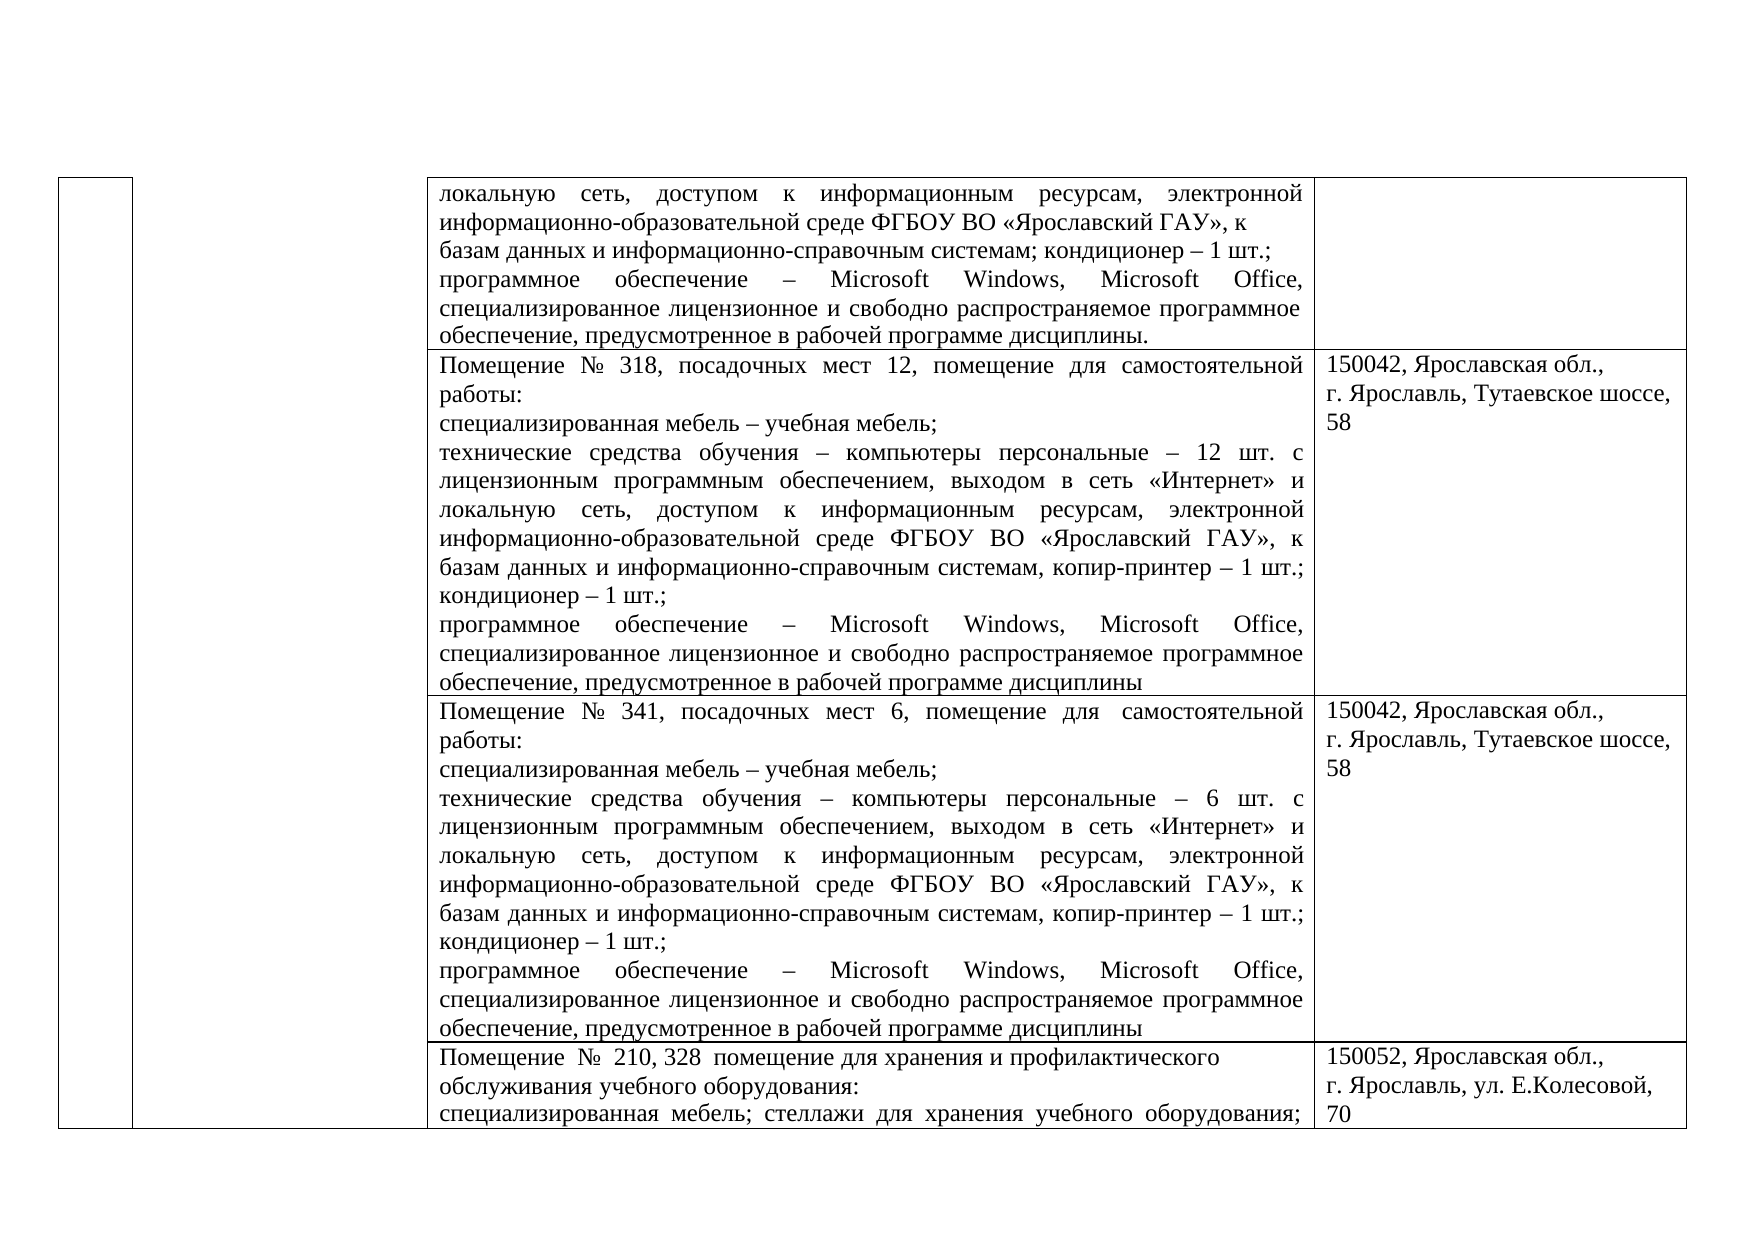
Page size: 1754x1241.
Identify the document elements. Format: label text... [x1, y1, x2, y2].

table_cell Помещение № 318, посадочных мест 12, помещение для самостоятельной работы: специализированная мебель – учебная мебель; технические средства обучения – компьютеры персональные – 12 шт. с лицензионным программным обеспечением, выходом в сеть «Интернет» и локальную сеть, доступом к информационным ресурсам, электронной информационно-образовательной среде ФГБОУ ВО «Ярославский ГАУ», к базам данных и информационно-справочным системам, копир-принтер – 1 шт.; кондиционер – 1 шт.; программное обеспечение – Microsoft Windows, Microsoft Office, специализированное лицензионное и свободно распространяемое программное обеспечение, предусмотренное в рабочей программе дисциплины [428, 350, 1314, 695]
table_cell 150042, Ярославская обл., г. Ярославль, Тутаевское шоссе, 58 [1315, 350, 1686, 695]
table_cell Помещение № 210, 328 помещение для хранения и профилактического обслуживания учебного оборудования: специализированная мебель; стеллажи для хранения учебного оборудования; [428, 1043, 1314, 1128]
table_cell Помещение № 341, посадочных мест 6, помещение для самостоятельной работы: специализированная мебель – учебная мебель; технические средства обучения – компьютеры персональные – 6 шт. с лицензионным программным обеспечением, выходом в сеть «Интернет» и локальную сеть, доступом к информационным ресурсам, электронной информационно-образовательной среде ФГБОУ ВО «Ярославский ГАУ», к базам данных и информационно-справочным системам, копир-принтер – 1 шт.; кондиционер – 1 шт.; программное обеспечение – Microsoft Windows, Microsoft Office, специализированное лицензионное и свободно распространяемое программное обеспечение, предусмотренное в рабочей программе дисциплины [428, 696, 1314, 1041]
table_cell 150042, Ярославская обл., г. Ярославль, Тутаевское шоссе, 58 [1315, 696, 1686, 1041]
table_header локальную сеть, доступом к информационным ресурсам, электронной информационно-образовательной среде ФГБОУ ВО «Ярославский ГАУ», к базам данных и информационно-справочным системам; кондиционер – 1 шт.; программное обеспечение – Microsoft Windows, Microsoft Office, специализированное лицензионное и свободно распространяемое программное обеспечение, предусмотренное в рабочей программе дисциплины. [428, 178, 1314, 349]
table_header [133, 177, 427, 1128]
table_header [59, 178, 132, 1128]
table_cell 150052, Ярославская обл., г. Ярославль, ул. Е.Колесовой, 70 [1315, 1043, 1686, 1128]
table_header [1315, 178, 1686, 349]
